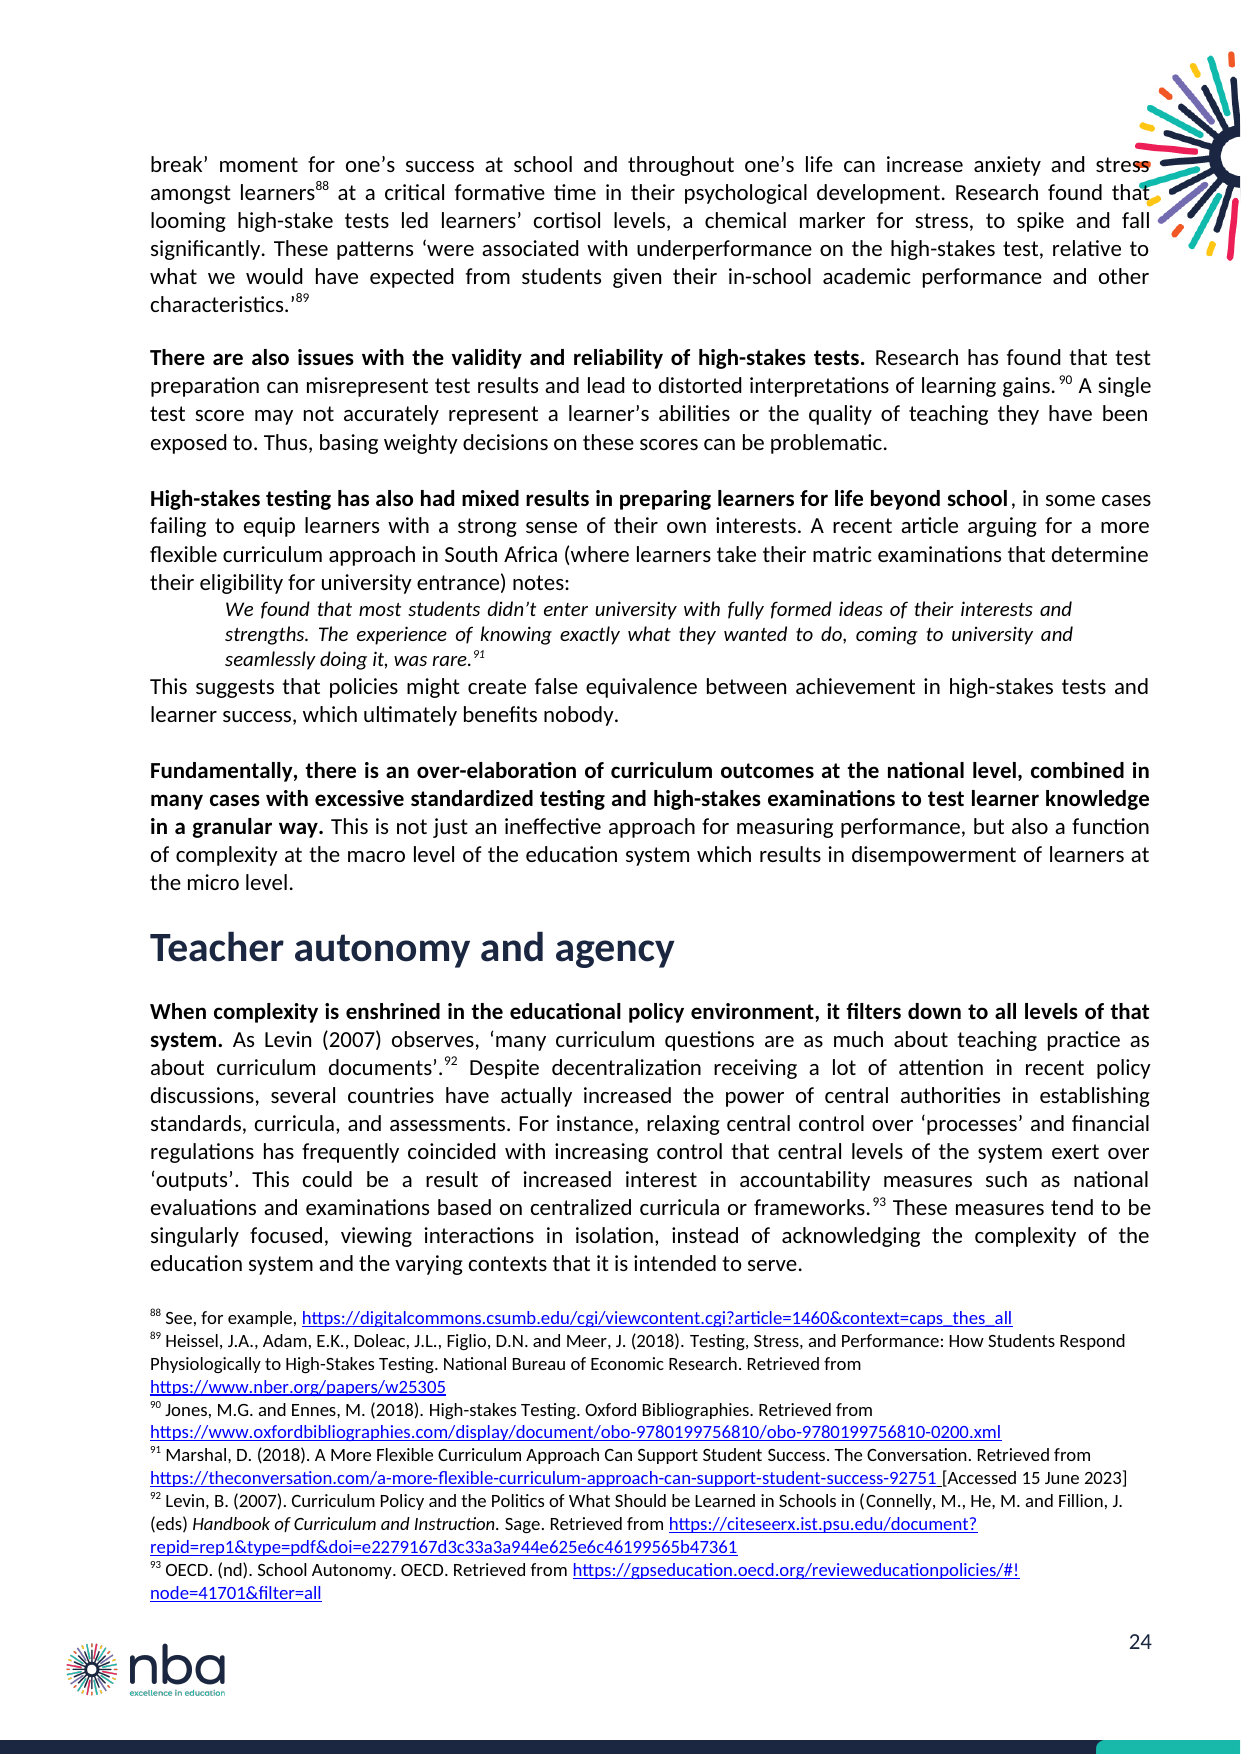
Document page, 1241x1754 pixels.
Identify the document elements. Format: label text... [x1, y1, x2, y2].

text High-stakes testing has also had mixed results in preparing learners for life beyond school, in some cases failing to equip learners with a strong sense of their own interests. A recent article arguing for a more flexible curriculum approach in South Africa (where learners take their matric examinations that determine their eligibility for university entrance) notes: [150, 484, 1152, 596]
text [150, 150, 1152, 318]
picture [1032, 0, 1241, 320]
text This suggests that policies might create false equivalence between achievement in high-stakes tests and learner success, which ultimately benefits nobody. [150, 672, 1152, 728]
subtitle Teacher autonomy and agency [150, 921, 1152, 972]
picture [0, 1740, 1241, 1754]
text When complexity is enshrined in the educational policy environment, it filters down to all levels of that system. As Levin (2007) observes, ‘many curriculum questions are as much about teaching practice as about curriculum documents’. Despite decentralization receiving a lot of attention in recent policy discussions, several countries have actually increased the power of central authorities in establishing standards, curricula, and assessments. For instance, relaxing central control over ‘processes’ and financial regulations has frequently coincided with increasing control that central levels of the system exert over ‘outputs’. This could be a result of increased interest in accountability measures such as national evaluations and examinations based on centralized curricula or frameworks. These measures tend to be singularly focused, viewing interactions in isolation, instead of acknowledging the complexity of the education system and the varying contexts that it is intended to serve. [150, 997, 1152, 1277]
picture [66, 1643, 225, 1696]
text We found that most students didn’t enter university with fully formed ideas of their interests and strengths. The experience of knowing exactly what they wanted to do, coming to university and seamlessly doing it, was rare. [225, 596, 1077, 672]
text Fundamentally, there is an over-elaboration of curriculum outcomes at the national level, combined in many cases with excessive standardized testing and high-stakes examinations to test learner knowledge in a granular way. This is not just an ineffective approach for measuring performance, but also a function of complexity at the macro level of the education system which results in disempowerment of learners at the micro level. [150, 756, 1152, 896]
text There are also issues with the validity and reliability of high-stakes tests. Research has found that test preparation can misrepresent test results and lead to distorted interpretations of learning gains. A single test score may not accurately represent a learner’s abilities or the quality of teaching they have been exposed to. Thus, basing weighty decisions on these scores can be problematic. [150, 343, 1152, 456]
